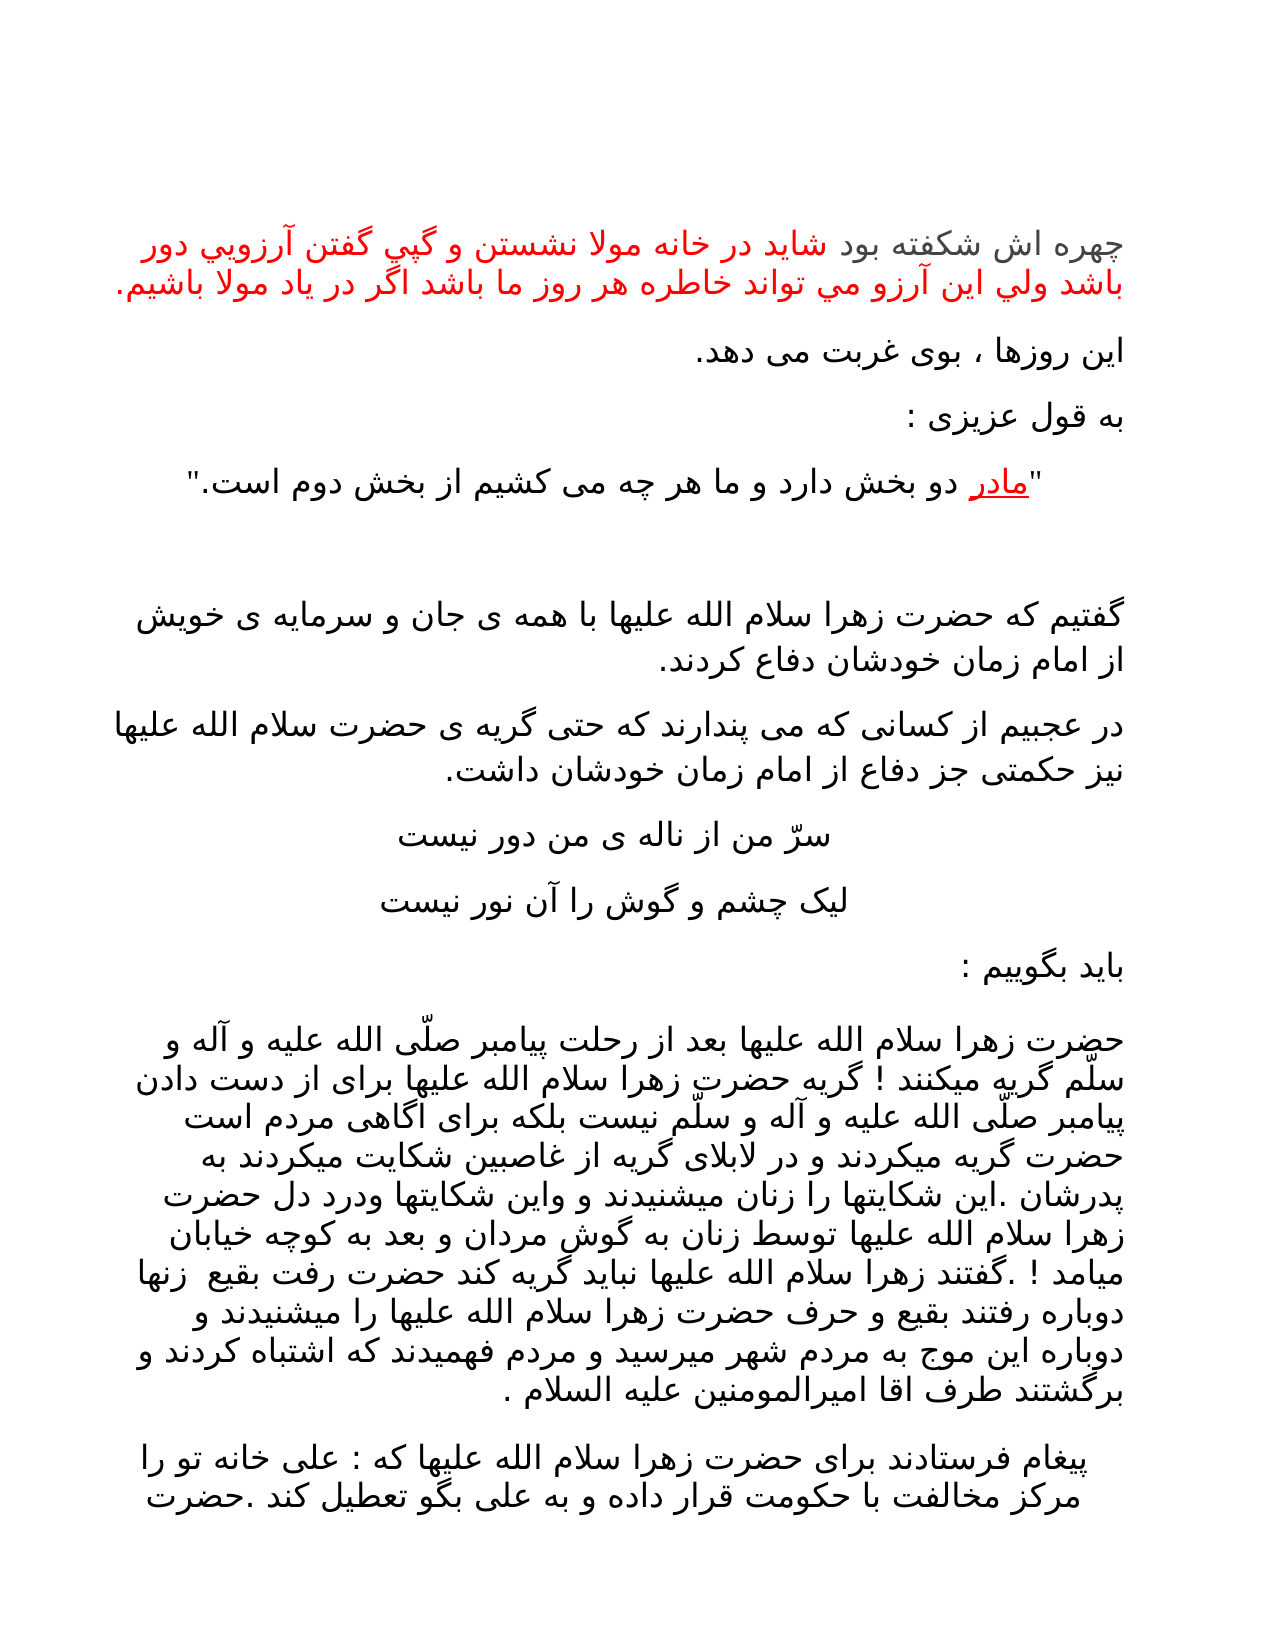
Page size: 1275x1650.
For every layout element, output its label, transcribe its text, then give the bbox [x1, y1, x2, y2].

text "مادر دو بخش دارد و ما هر چه می کشیم از بخش دوم است." [103, 462, 1125, 501]
text باید بگوییم : [103, 946, 1125, 985]
text سرّ من از ناله ی من دور نیست [103, 816, 1125, 854]
text در عجبیم از کسانی که می پندارند که حتی گریه ی حضرت سلام الله علیها نیز حکمتی جز دفاع از امام زمان خودشان داشت. [103, 706, 1125, 789]
text به قول عزیزی : [103, 397, 1125, 436]
text این روزها ، بوی غربت می دهد. [103, 331, 1125, 370]
text گفتیم که حضرت زهرا سلام الله علیها با همه ی جان و سرمایه ی خویش از امام زمان خودشان دفاع کردند. [103, 596, 1125, 679]
text لیک چشم و گوش را آن نور نیست [103, 881, 1125, 920]
text حضرت زهرا سلام الله علیها بعد از رحلت پیامبر صلّی الله علیه و آله و سلّم گریه میکنند ! گریه حضرت زهرا سلام الله علیها برای از دست دادن پیامبر صلّی الله علیه و آله و سلّم نیست بلکه برای اگاهی مردم است حضرت گریه میکردند و در لابلای گریه از غاصبین شکایت میکردند به پدرشان .این شکایتها را زنان میشنیدند و واین شکایتها ودرد دل حضرت زهرا سلام الله علیها توسط زنان به گوش مردان و بعد به کوچه خیابان میامد ! .گفتند زهرا سلام الله علیها نباید گریه کند حضرت رفت بقیع زنها دوباره رفتند بقیع و حرف حضرت زهرا سلام الله علیها را میشنیدند و دوباره این موج به مردم شهر میرسید و مردم فهمیدند که اشتباه کردند و برگشتند طرف اقا امیرالمومنین علیه السلام . [103, 1020, 1125, 1409]
text چهره اش شكفته بود شايد در خانه مولا نشستن و گپي گفتن آرزويي دور باشد ولي اين آرزو مي تواند خاطره هر روز ما باشد اگر در ياد مولا باشيم. [103, 224, 1125, 302]
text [103, 1438, 1125, 1516]
